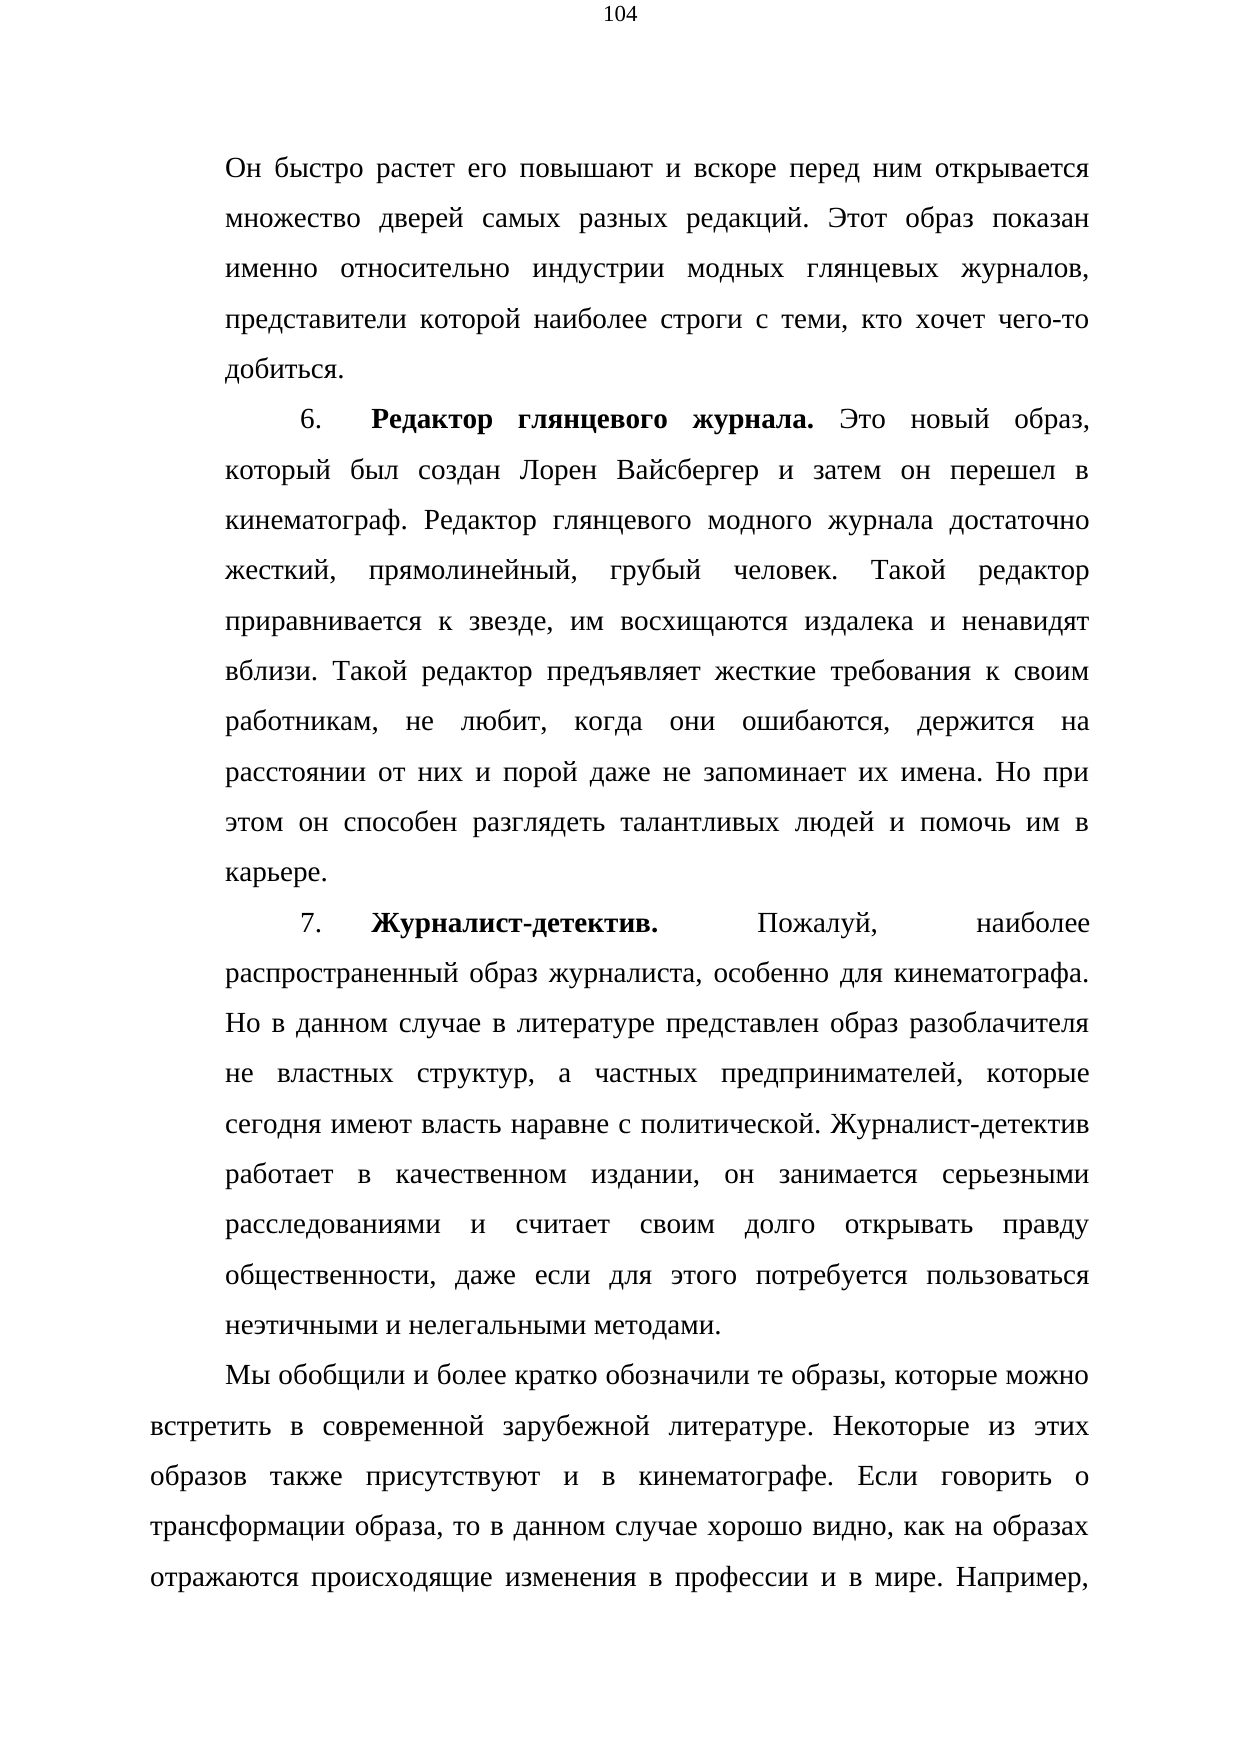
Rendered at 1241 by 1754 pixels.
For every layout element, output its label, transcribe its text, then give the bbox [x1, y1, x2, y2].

list Журналист-детектив. Пожалуй, наиболее распространенный образ журналиста, особенно для кинематографа. Но в данном случае в литературе представлен образ разоблачителя не властных структур, а частных предпринимателей, которые сегодня имеют власть наравне с политической. Журналист-детектив работает в качественном издании, он занимается серьезными расследованиями и считает своим долго открывать правду общественности, даже если для этого потребуется пользоваться неэтичными и нелегальными методами. [225, 905, 1090, 1341]
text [150, 1357, 1090, 1592]
list Редактор глянцевого журнала. Это новый образ, который был создан Лорен Вайсбергер и затем он перешел в кинематограф. Редактор глянцевого модного журнала достаточно жесткий, прямолинейный, грубый человек. Такой редактор приравнивается к звезде, им восхищаются издалека и ненавидят вблизи. Такой редактор предъявляет жесткие требования к своим работникам, не любит, когда они ошибаются, держится на расстоянии от них и порой даже не запоминает их имена. Но при этом он способен разглядеть талантливых людей и помочь им в карьере. [225, 402, 1090, 888]
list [225, 150, 1090, 385]
